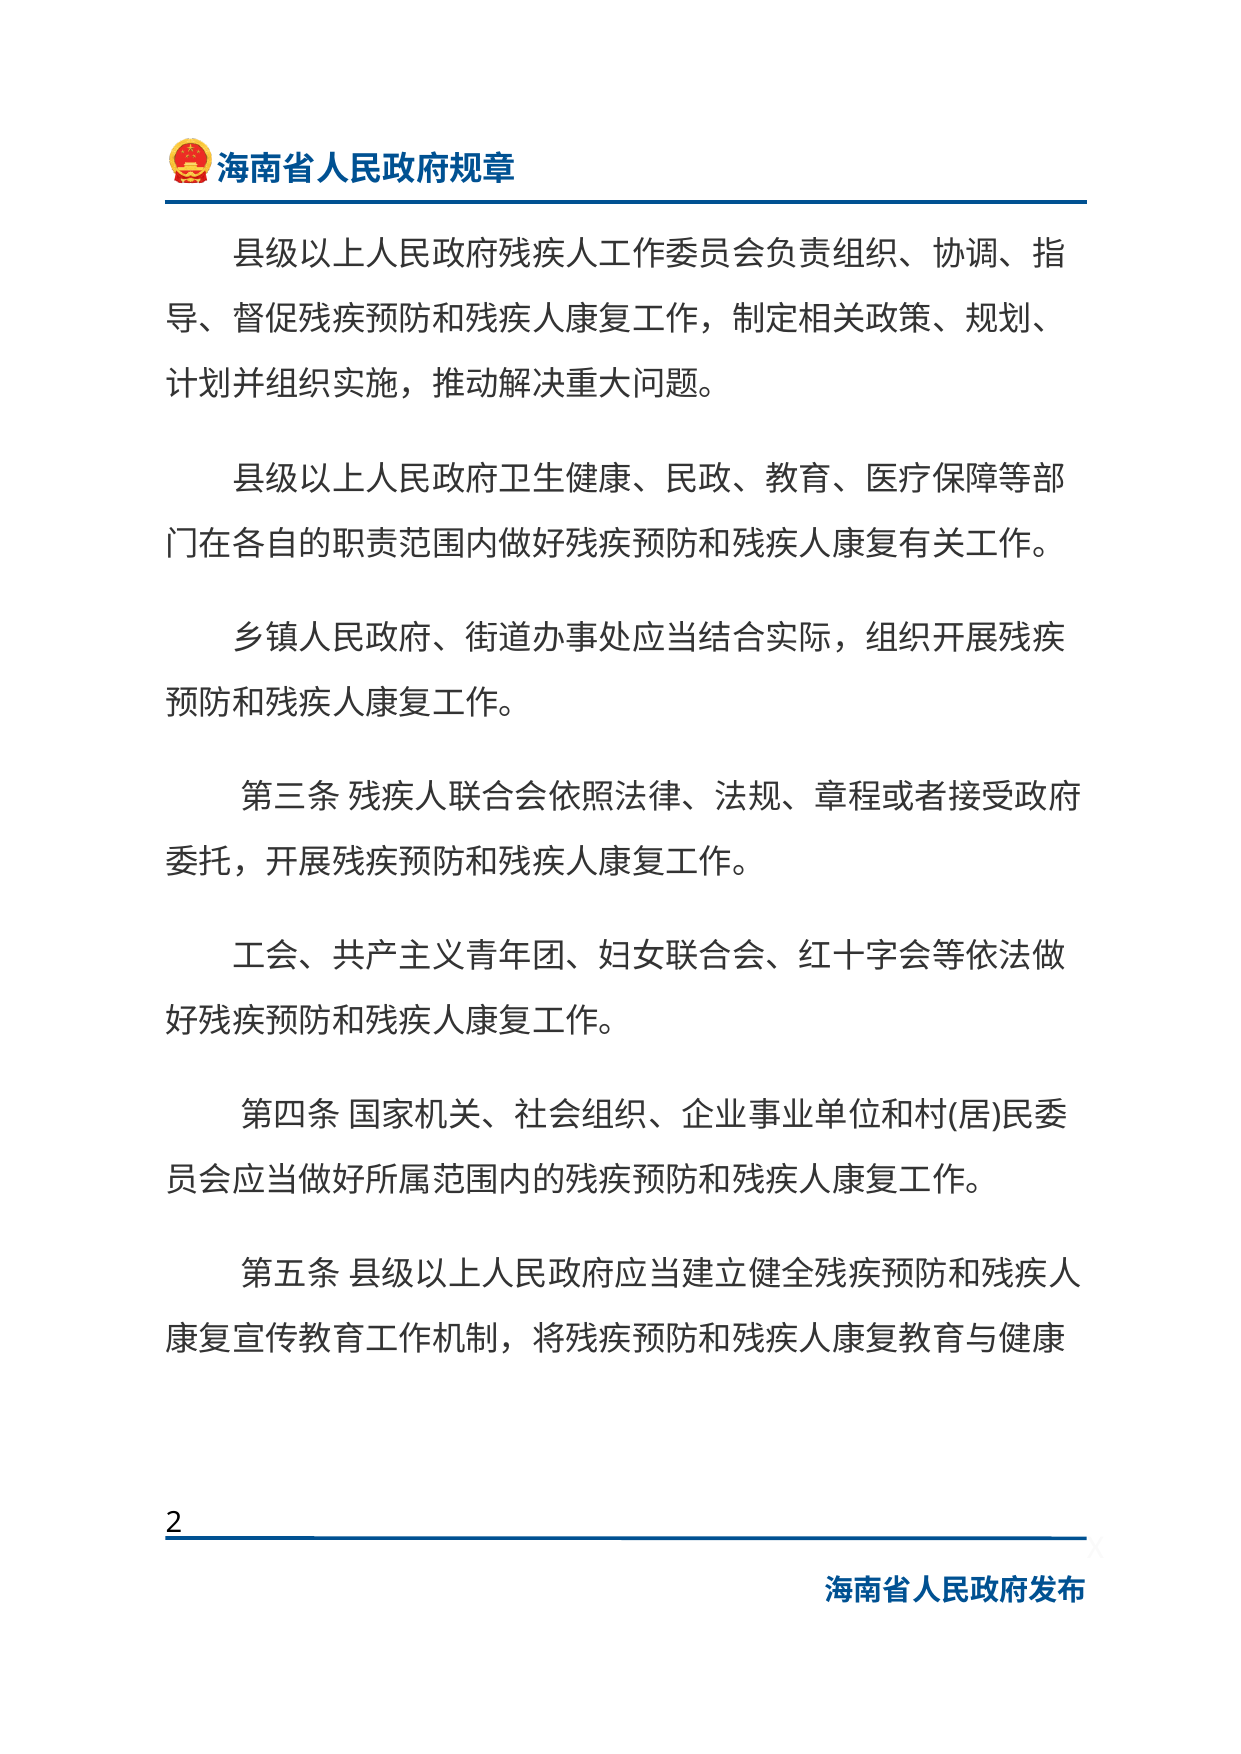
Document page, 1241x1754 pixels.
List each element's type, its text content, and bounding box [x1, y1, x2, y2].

text 县级以上人民政府残疾人工作委员会负责组织、协调、指导、督促残疾预防和残疾人康复工作，制定相关政策、规划、计划并组织实施，推动解决重大问题。 [165, 219, 1087, 414]
text 第四条 国家机关、社会组织、企业事业单位和村(居)民委员会应当做好所属范围内的残疾预防和残疾人康复工作。 [165, 1080, 1087, 1210]
text 工会、共产主义青年团、妇女联合会、红十字会等依法做好残疾预防和残疾人康复工作。 [165, 921, 1087, 1051]
text 第五条 县级以上人民政府应当建立健全残疾预防和残疾人康复宣传教育工作机制，将残疾预防和残疾人康复教育与健康教育、科普教育、安全教育、法治教育等相结合，增强全社会残疾预防和残疾人康复意识。 [165, 1239, 1087, 1369]
text 乡镇人民政府、街道办事处应当结合实际，组织开展残疾预防和残疾人康复工作。 [165, 602, 1087, 732]
picture [165, 136, 216, 187]
text 第三条 残疾人联合会依照法律、法规、章程或者接受政府委托，开展残疾预防和残疾人康复工作。 [165, 761, 1087, 891]
text 县级以上人民政府卫生健康、民政、教育、医疗保障等部门在各自的职责范围内做好残疾预防和残疾人康复有关工作。 [165, 443, 1087, 573]
